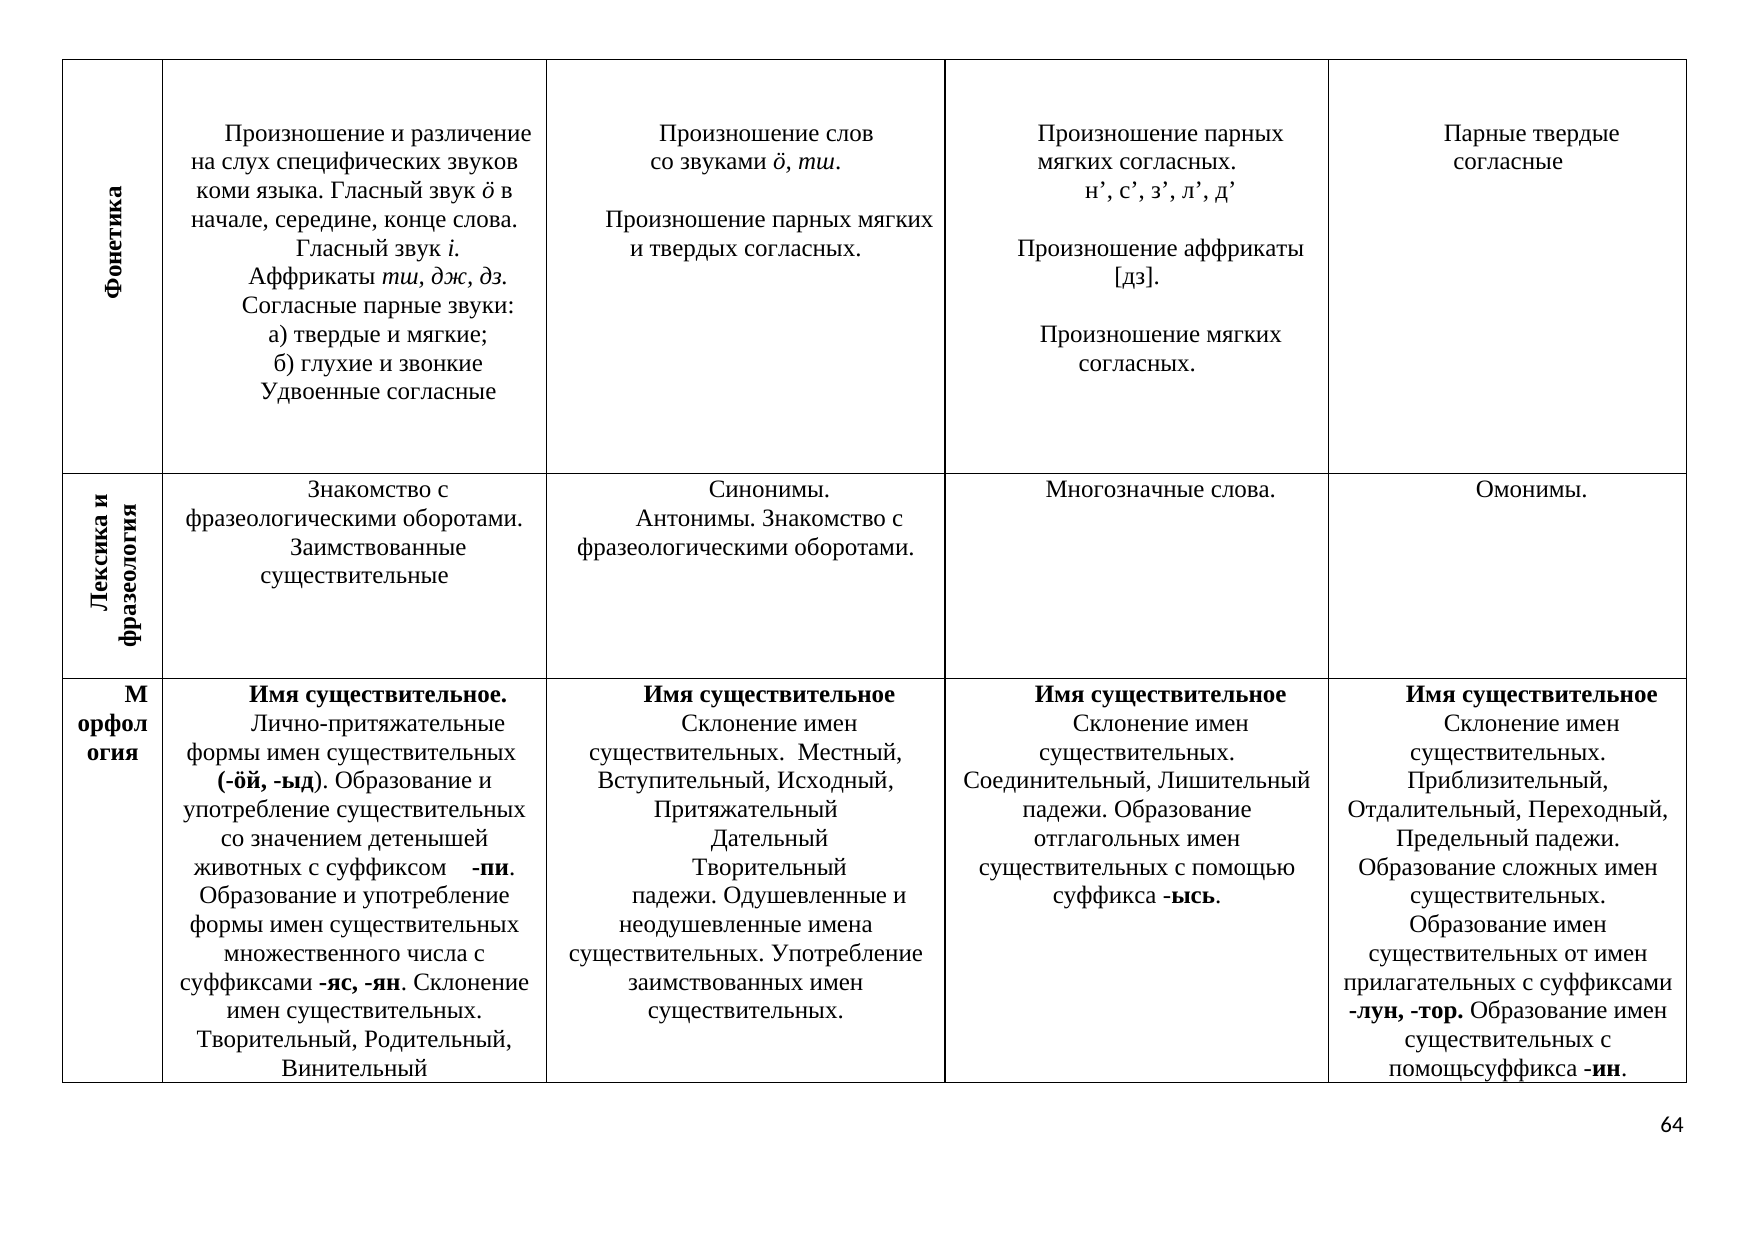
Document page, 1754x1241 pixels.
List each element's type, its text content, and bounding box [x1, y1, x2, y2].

table_cell Морфология [63, 679, 162, 1082]
table_cell Синонимы. Антонимы. Знакомство с фразеологическими оборотами. [547, 474, 944, 678]
table_header Фонетика [63, 60, 162, 473]
table_cell Многозначные слова. [946, 474, 1328, 678]
table_header Произношение и различение на слух специфических звуков коми языка. Гласный звук ö в начале, середине, конце слова. Гласный звук i. Аффрикаты тш, дж, дз. Согласные парные звуки: а) твердые и мягкие; б) глухие и звонкие Удвоенные согласные [163, 60, 546, 473]
table_cell Знакомство с фразеологическими оборотами. Заимствованные существительные [163, 474, 546, 678]
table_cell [946, 679, 1328, 1082]
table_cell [163, 679, 546, 1082]
table_cell Омонимы. [1329, 474, 1686, 678]
table_header Произношение парных мягких согласных. н’, с’, з’, л’, д’ Произношение аффрикаты [дз]. Произношение мягких согласных. [946, 60, 1328, 473]
table_header Парные твердые согласные [1329, 60, 1686, 473]
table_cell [1329, 679, 1686, 1082]
table_header Произношение слов со звуками ö, тш. Произношение парных мягких и твердых согласных. [547, 60, 944, 473]
table_cell Лексика и фразеология [63, 474, 162, 678]
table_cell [547, 679, 944, 1082]
